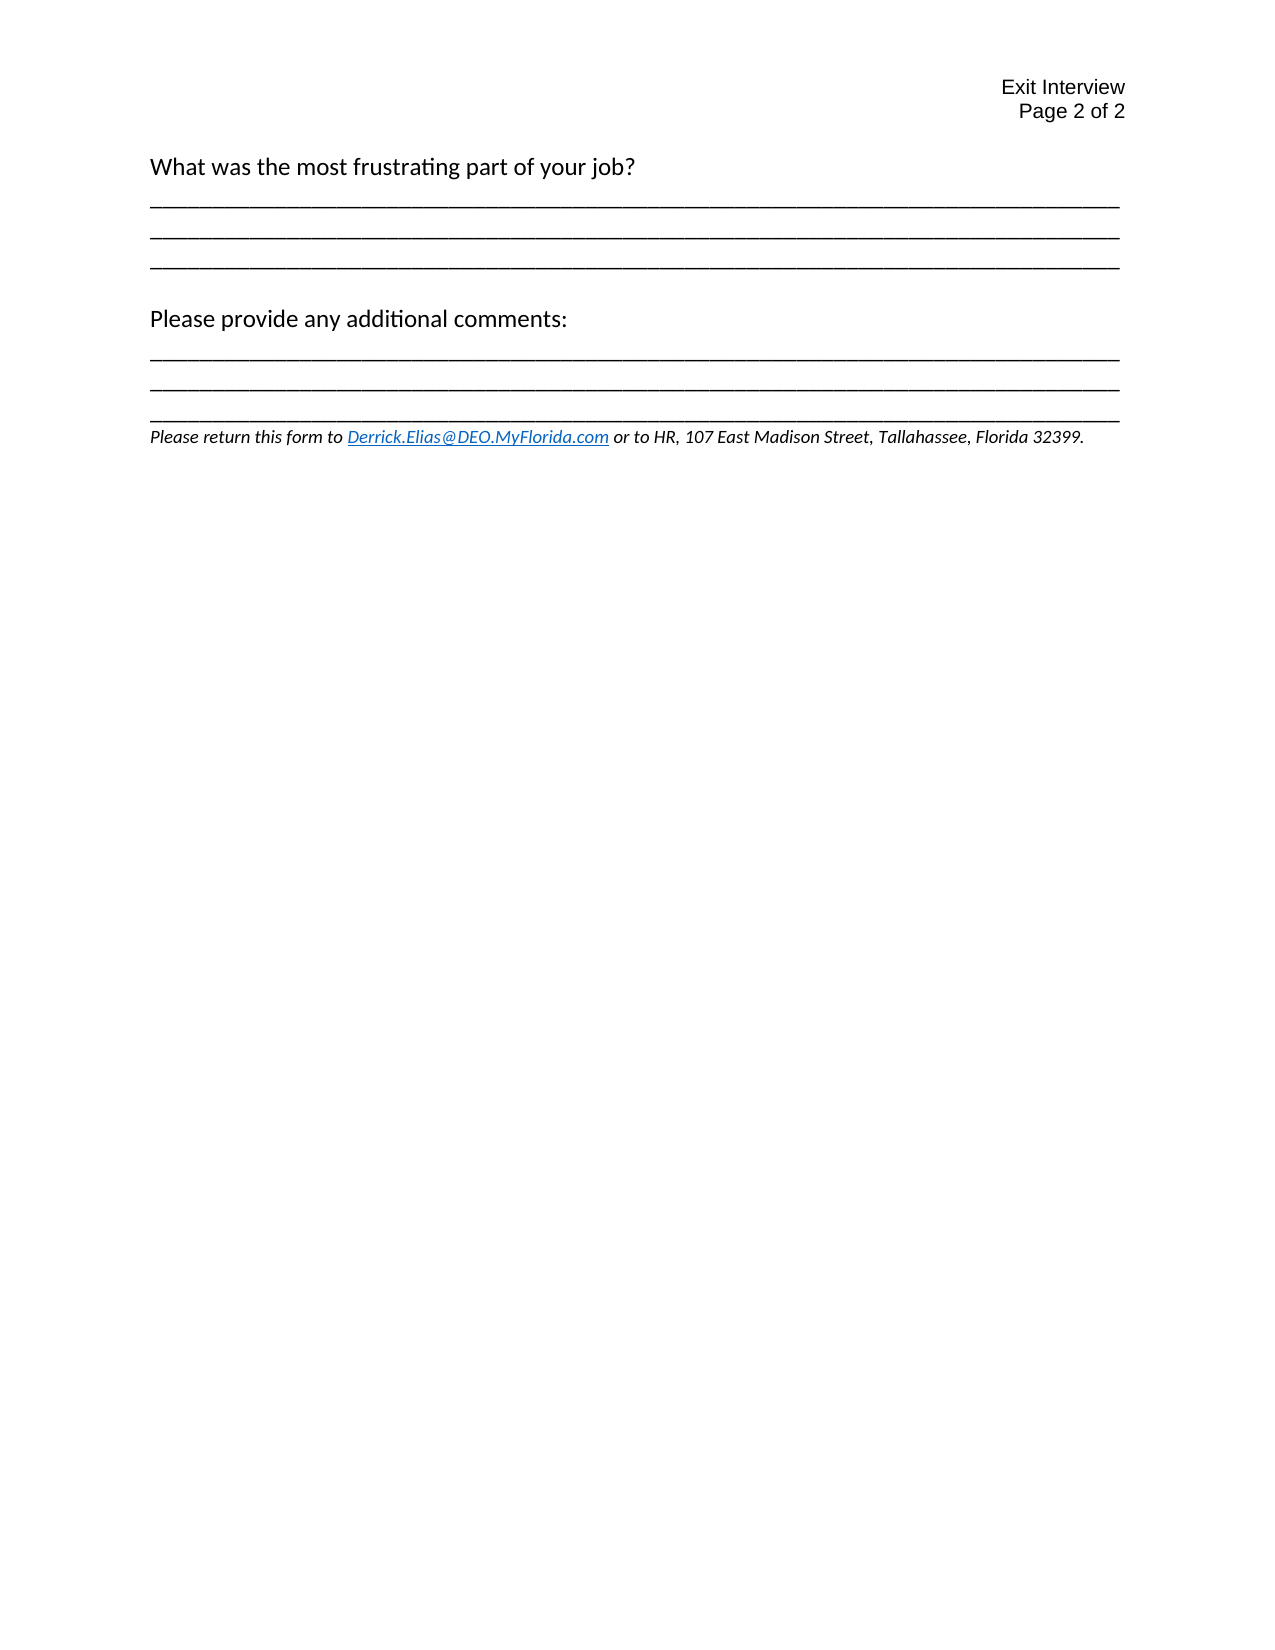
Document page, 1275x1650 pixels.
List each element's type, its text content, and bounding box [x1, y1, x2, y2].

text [150, 181, 1125, 212]
text ______________________________________________________________________________ [150, 395, 1125, 426]
text ______________________________________________________________________________ [150, 242, 1125, 273]
text Please return this form to Derrick.Elias@DEO.MyFlorida.com or to HR, 107 East Madison Street, Tallahassee, Florida 32399. [150, 426, 1125, 448]
text Please provide any additional comments: [150, 303, 1125, 334]
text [150, 212, 1125, 242]
text What was the most frustrating part of your job? [150, 151, 1125, 181]
text ______________________________________________________________________________ [150, 364, 1125, 395]
text ______________________________________________________________________________ [150, 334, 1125, 364]
